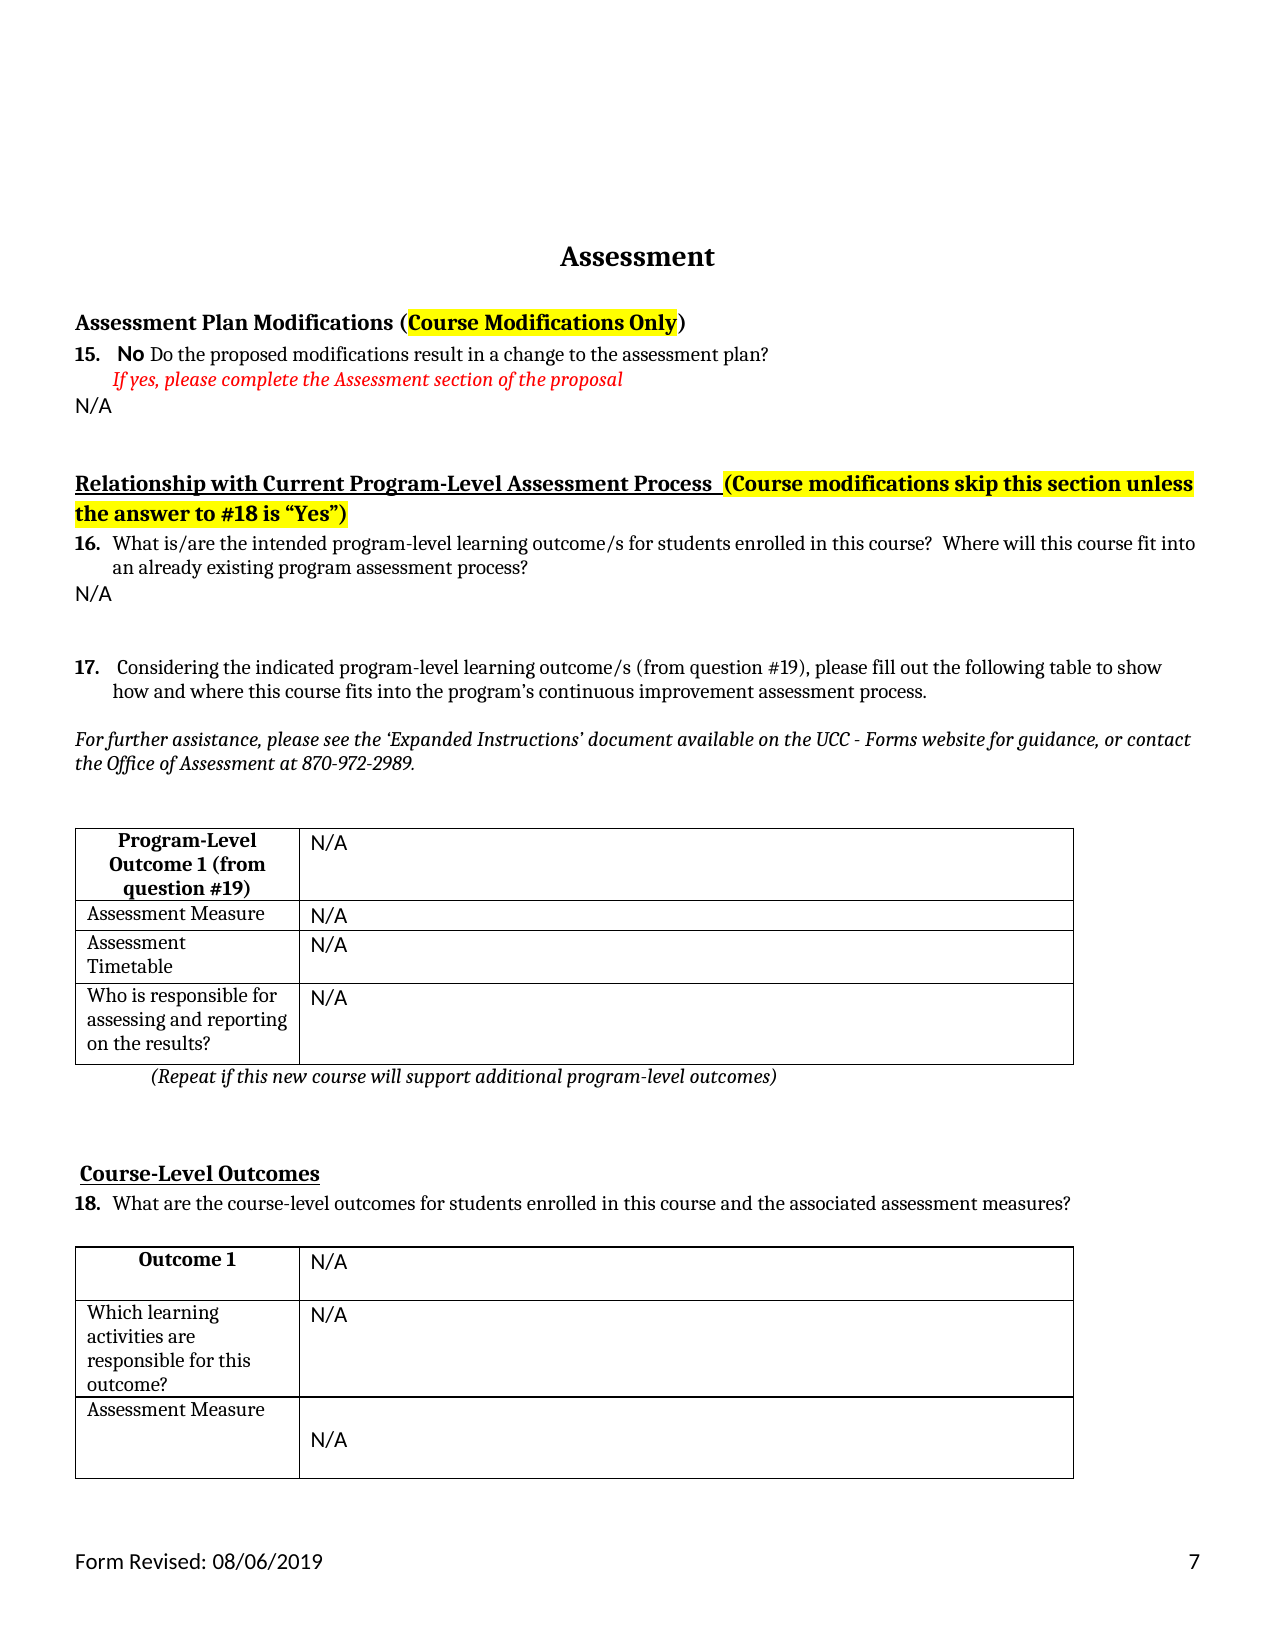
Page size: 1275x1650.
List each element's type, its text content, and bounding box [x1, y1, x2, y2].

text Assessment [75, 241, 1200, 274]
table_cell Which learning activities are responsible for this outcome? [76, 1301, 299, 1396]
list Considering the indicated program-level learning outcome/s (from question #19), please fill out the following table to show how and where this course fits into the program’s continuous improvement assessment process. [75, 655, 1200, 703]
list What are the course-level outcomes for students enrolled in this course and the associated assessment measures? [75, 1191, 1200, 1215]
text If yes, please complete the Assessment section of the proposal [75, 368, 1200, 392]
text Course-Level Outcomes [75, 1161, 1200, 1188]
table_cell [300, 901, 1073, 929]
table_cell Assessment Measure [76, 1398, 299, 1477]
text Assessment Plan Modifications (Course Modifications Only) [677, 309, 1200, 336]
table_cell Assessment Measure [76, 901, 299, 929]
table_cell [300, 1398, 1073, 1477]
text Assessment Plan Modifications (Course Modifications Only) [75, 309, 408, 336]
list Do the proposed modifications result in a change to the assessment plan? [75, 339, 1200, 368]
table_header Program-Level Outcome 1 (from question #19) [76, 829, 299, 900]
table_cell Who is responsible for assessing and reporting on the results? [76, 984, 299, 1063]
table_header Outcome 1 [76, 1248, 299, 1299]
text Relationship with Current Program-Level Assessment Process (Course modifications skip this section unless the answer to #18 is “Yes”) [75, 471, 1200, 528]
table_cell Assessment Timetable [76, 931, 299, 982]
text For further assistance, please see the ‘Expanded Instructions’ document available on the UCC - Forms website for guidance, or contact the Office of Assessment at 870-972-2989. [75, 727, 1200, 775]
list What is/are the intended program-level learning outcome/s for students enrolled in this course? Where will this course fit into an already existing program assessment process? [75, 531, 1200, 579]
text (Repeat if this new course will support additional program-level outcomes) [75, 1064, 1200, 1088]
